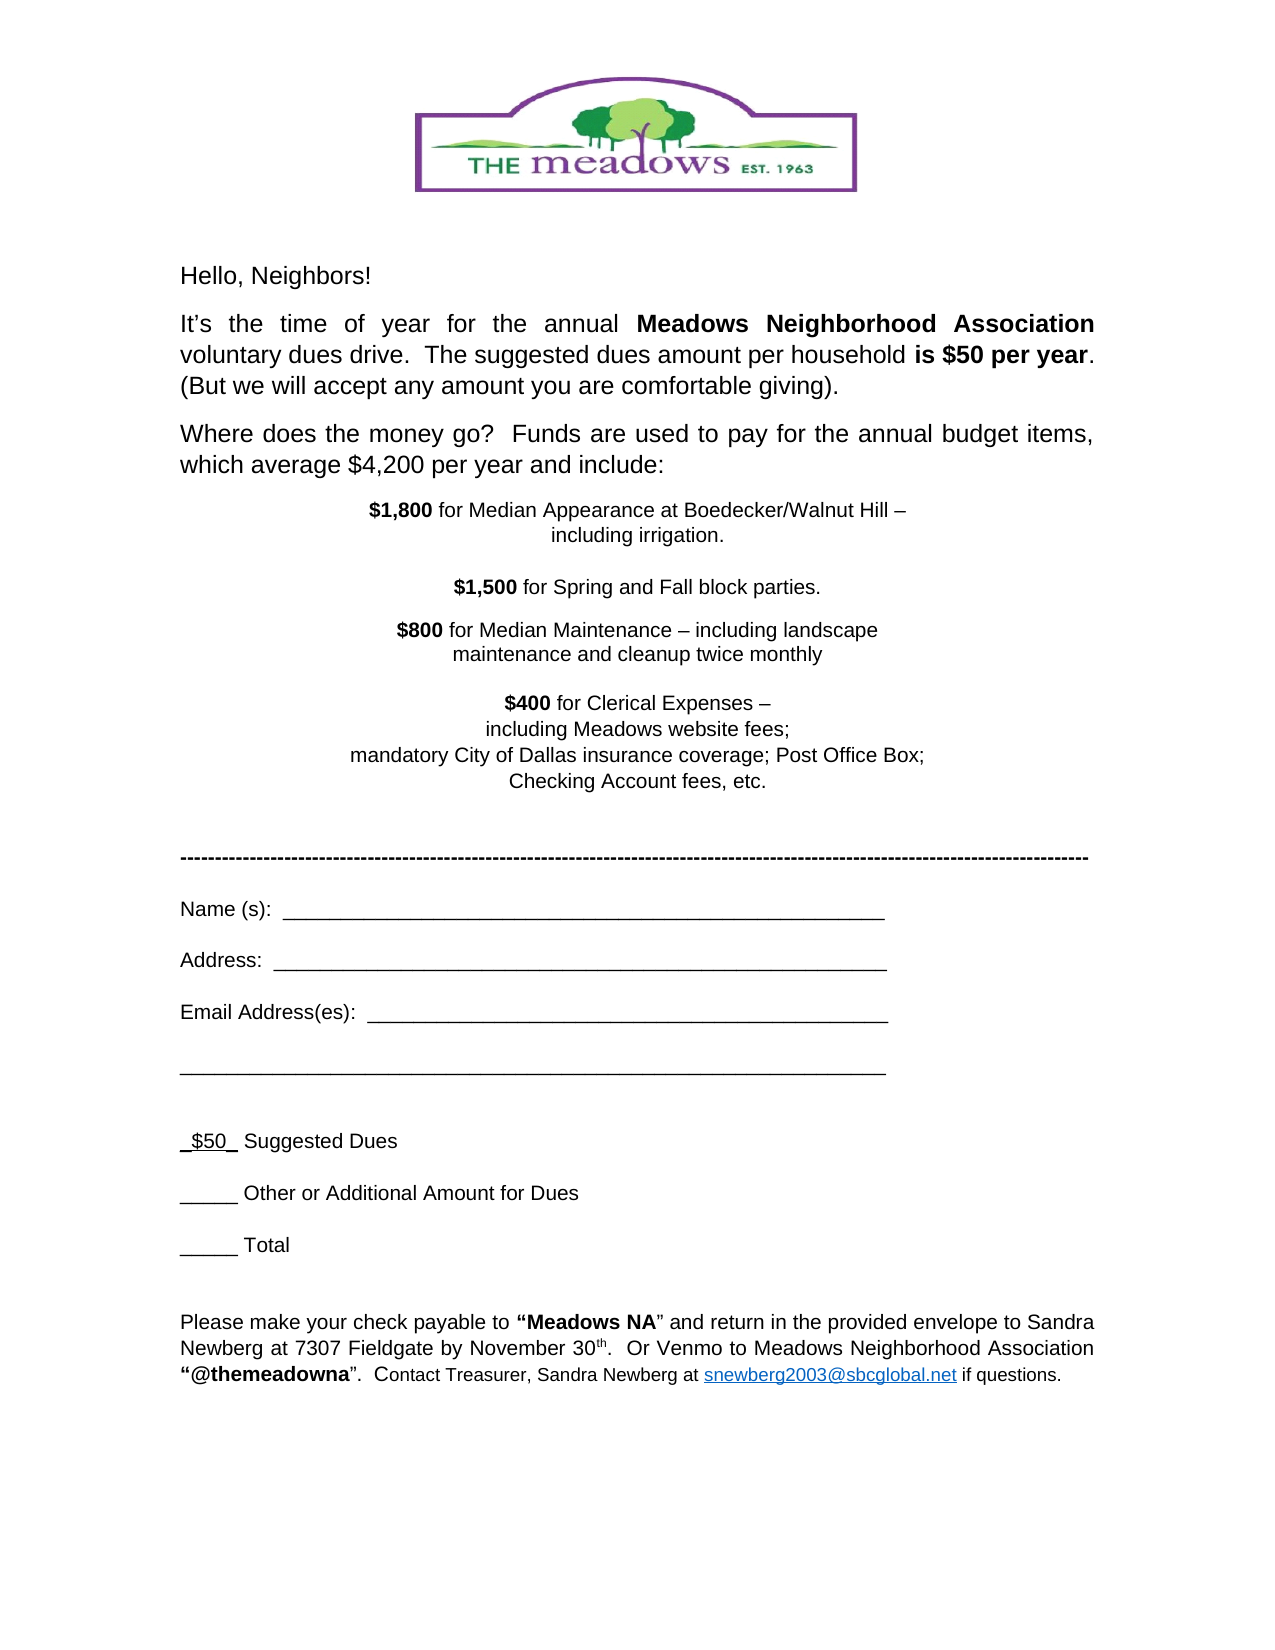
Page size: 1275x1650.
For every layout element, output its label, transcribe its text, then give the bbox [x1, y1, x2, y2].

list $1,500 for Spring and Fall block parties. [180, 575, 1095, 599]
picture [414, 75, 861, 195]
text Where does the money go? Funds are used to pay for the annual budget items, which average $4,200 per year and include: [180, 419, 1095, 478]
text maintenance and cleanup twice monthly [180, 641, 1095, 665]
list _____________________________________________________________ [180, 1052, 1095, 1076]
list $1,800 for Median Appearance at Boedecker/Walnut Hill – [180, 497, 1095, 521]
list _$50_ Suggested Dues [180, 1129, 1095, 1153]
list Please make your check payable to “Meadows NA” and return in the provided envelope to Sandra Newberg at 7307 Fieldgate by November 30th. Or Venmo to Meadows Neighborhood Association “@themeadowna”. Contact Treasurer, Sandra Newberg at snewberg2003@sbcglobal.net if questions. [180, 1310, 1095, 1386]
list Address: _____________________________________________________ [180, 948, 1095, 972]
list including irrigation. [180, 523, 1095, 547]
list _____ Total [180, 1232, 1095, 1256]
list Checking Account fees, etc. [180, 769, 1095, 793]
text Hello, Neighbors! [180, 261, 1095, 290]
list Name (s): ____________________________________________________ [180, 897, 1095, 921]
text $800 for Median Maintenance – including landscape [180, 617, 1095, 641]
list $400 for Clerical Expenses – including Meadows website fees; [180, 691, 1095, 741]
list Email Address(es): _____________________________________________ [180, 1000, 1095, 1024]
list It’s the time of year for the annual Meadows Neighborhood Association voluntary dues drive. The suggested dues amount per household is $50 per year. (But we will accept any amount you are comfortable giving). [180, 309, 1095, 400]
list ----------------------------------------------------------------------------------------------------------------------------------- [180, 845, 1095, 869]
list mandatory City of Dallas insurance coverage; Post Office Box; [180, 743, 1095, 767]
list _____ Other or Additional Amount for Dues [180, 1181, 1095, 1205]
